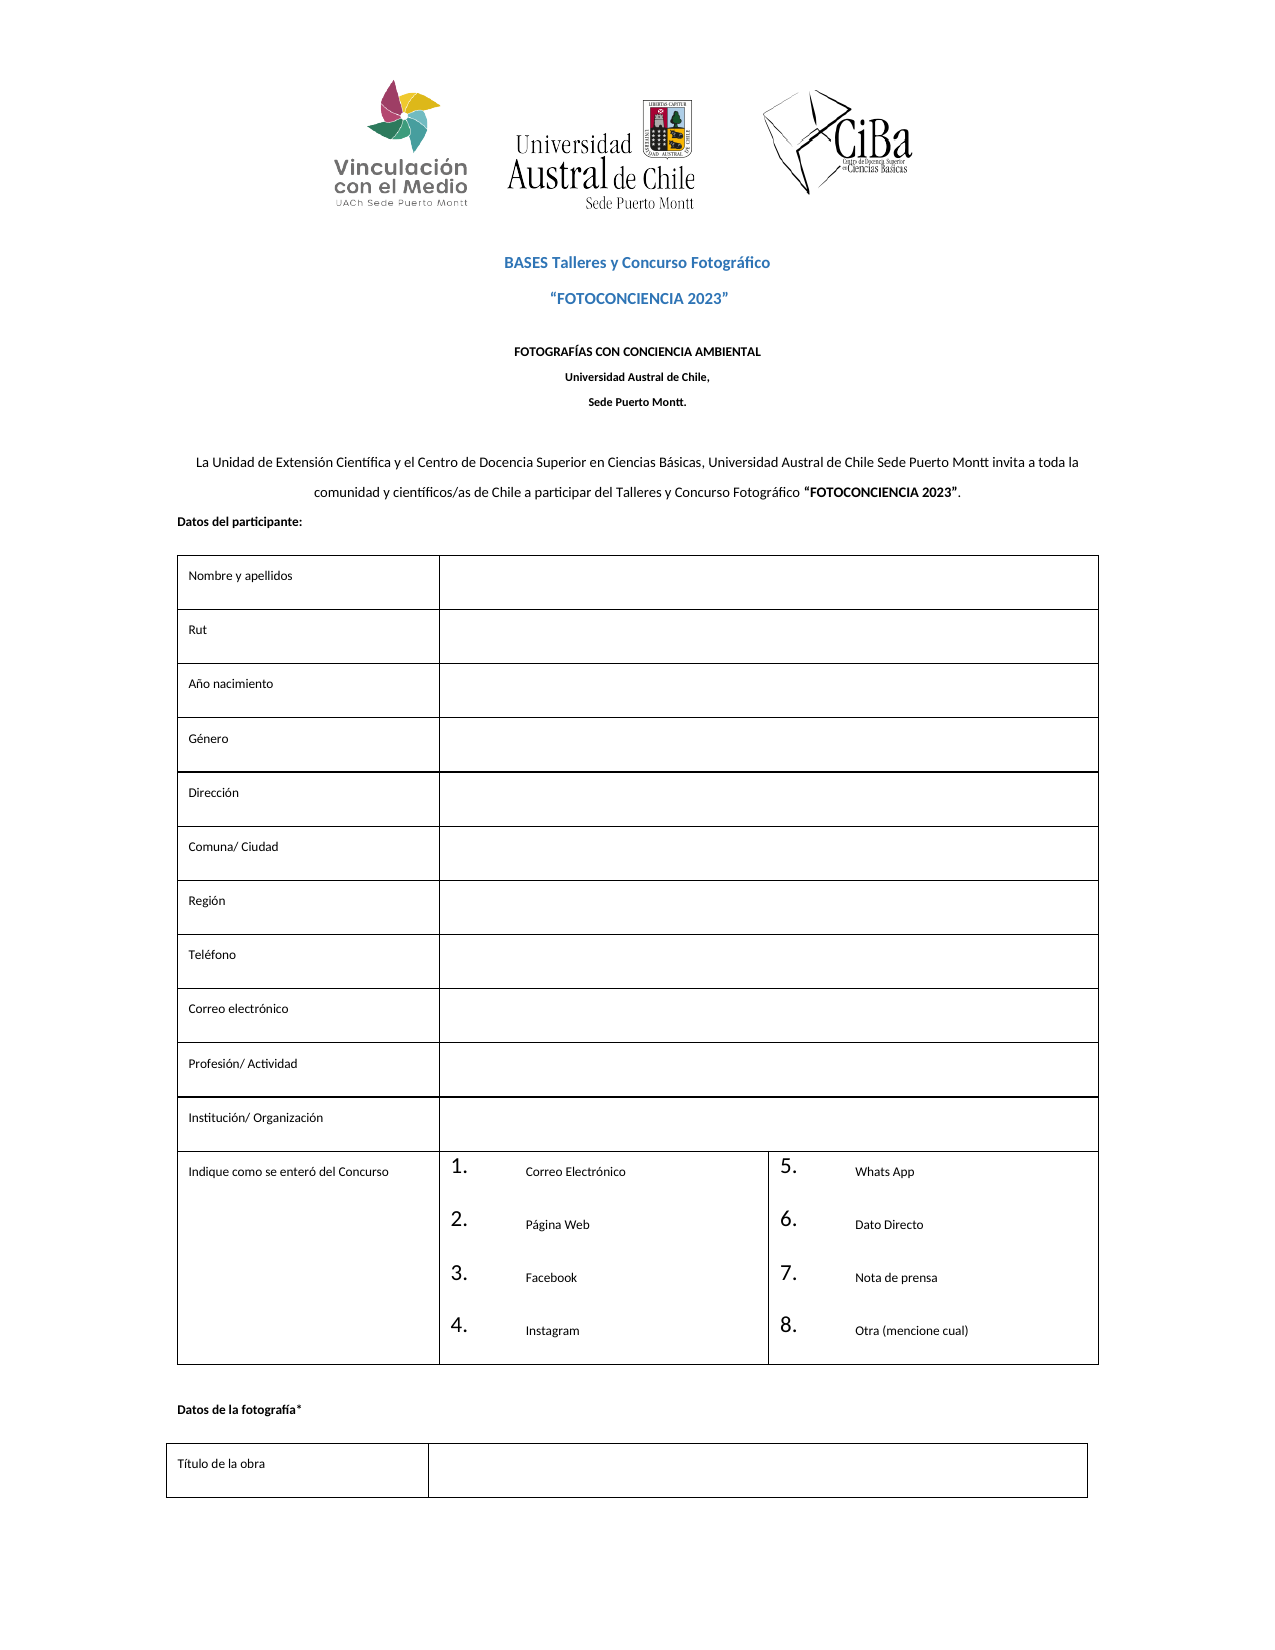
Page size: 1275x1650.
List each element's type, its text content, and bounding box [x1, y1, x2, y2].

text “FOTOCONCIENCIA 2023” [177, 273, 1098, 308]
table_cell Región [178, 881, 439, 934]
text Datos de la fotografía* [177, 1390, 1098, 1418]
table_cell [440, 610, 1098, 663]
text La Unidad de Extensión Científica y el Centro de Docencia Superior en Ciencias Básicas, Universidad Austral de Chile Sede Puerto Montt invita a toda la comunidad y científicos/as de Chile a participar del Talleres y Concurso Fotográfico “FOTOCONCIENCIA 2023”. [177, 441, 1098, 502]
table_cell [440, 989, 1098, 1042]
table_cell Teléfono [178, 935, 439, 988]
table_header Nombre y apellidos [178, 556, 439, 609]
table_cell Indique como se enteró del Concurso [178, 1152, 439, 1364]
table_cell [440, 827, 1098, 880]
table_cell [440, 881, 1098, 934]
text BASES Talleres y Concurso Fotográfico [177, 237, 1098, 273]
table_cell [440, 1043, 1098, 1096]
text Datos del participante: [177, 502, 1098, 530]
table_cell Año nacimiento [178, 664, 439, 717]
table_cell Comuna/ Ciudad [178, 827, 439, 880]
table_cell [440, 718, 1098, 771]
table_cell [440, 1098, 1098, 1151]
table_cell [440, 935, 1098, 988]
table_cell Profesión/ Actividad [178, 1043, 439, 1096]
table_cell Correo electrónico [178, 989, 439, 1042]
picture [726, 90, 942, 209]
table_cell Correo Electrónico Página Web Facebook Instagram [440, 1152, 768, 1364]
text Sede Puerto Montt. [177, 384, 1098, 410]
table_header [429, 1444, 1087, 1497]
table_header [440, 556, 1098, 609]
picture [333, 73, 468, 209]
table_cell Rut [178, 610, 439, 663]
text FOTOGRAFÍAS CON CONCIENCIA AMBIENTAL [177, 331, 1098, 359]
picture [507, 100, 695, 209]
table_cell Institución/ Organización [178, 1098, 439, 1151]
table_cell Dirección [178, 773, 439, 826]
text Universidad Austral de Chile, [177, 359, 1098, 384]
table_cell [440, 773, 1098, 826]
table_header Título de la obra [167, 1444, 428, 1497]
table_cell [440, 664, 1098, 717]
table_cell Género [178, 718, 439, 771]
table_cell Whats App Dato Directo Nota de prensa Otra (mencione cual) [769, 1152, 1098, 1364]
